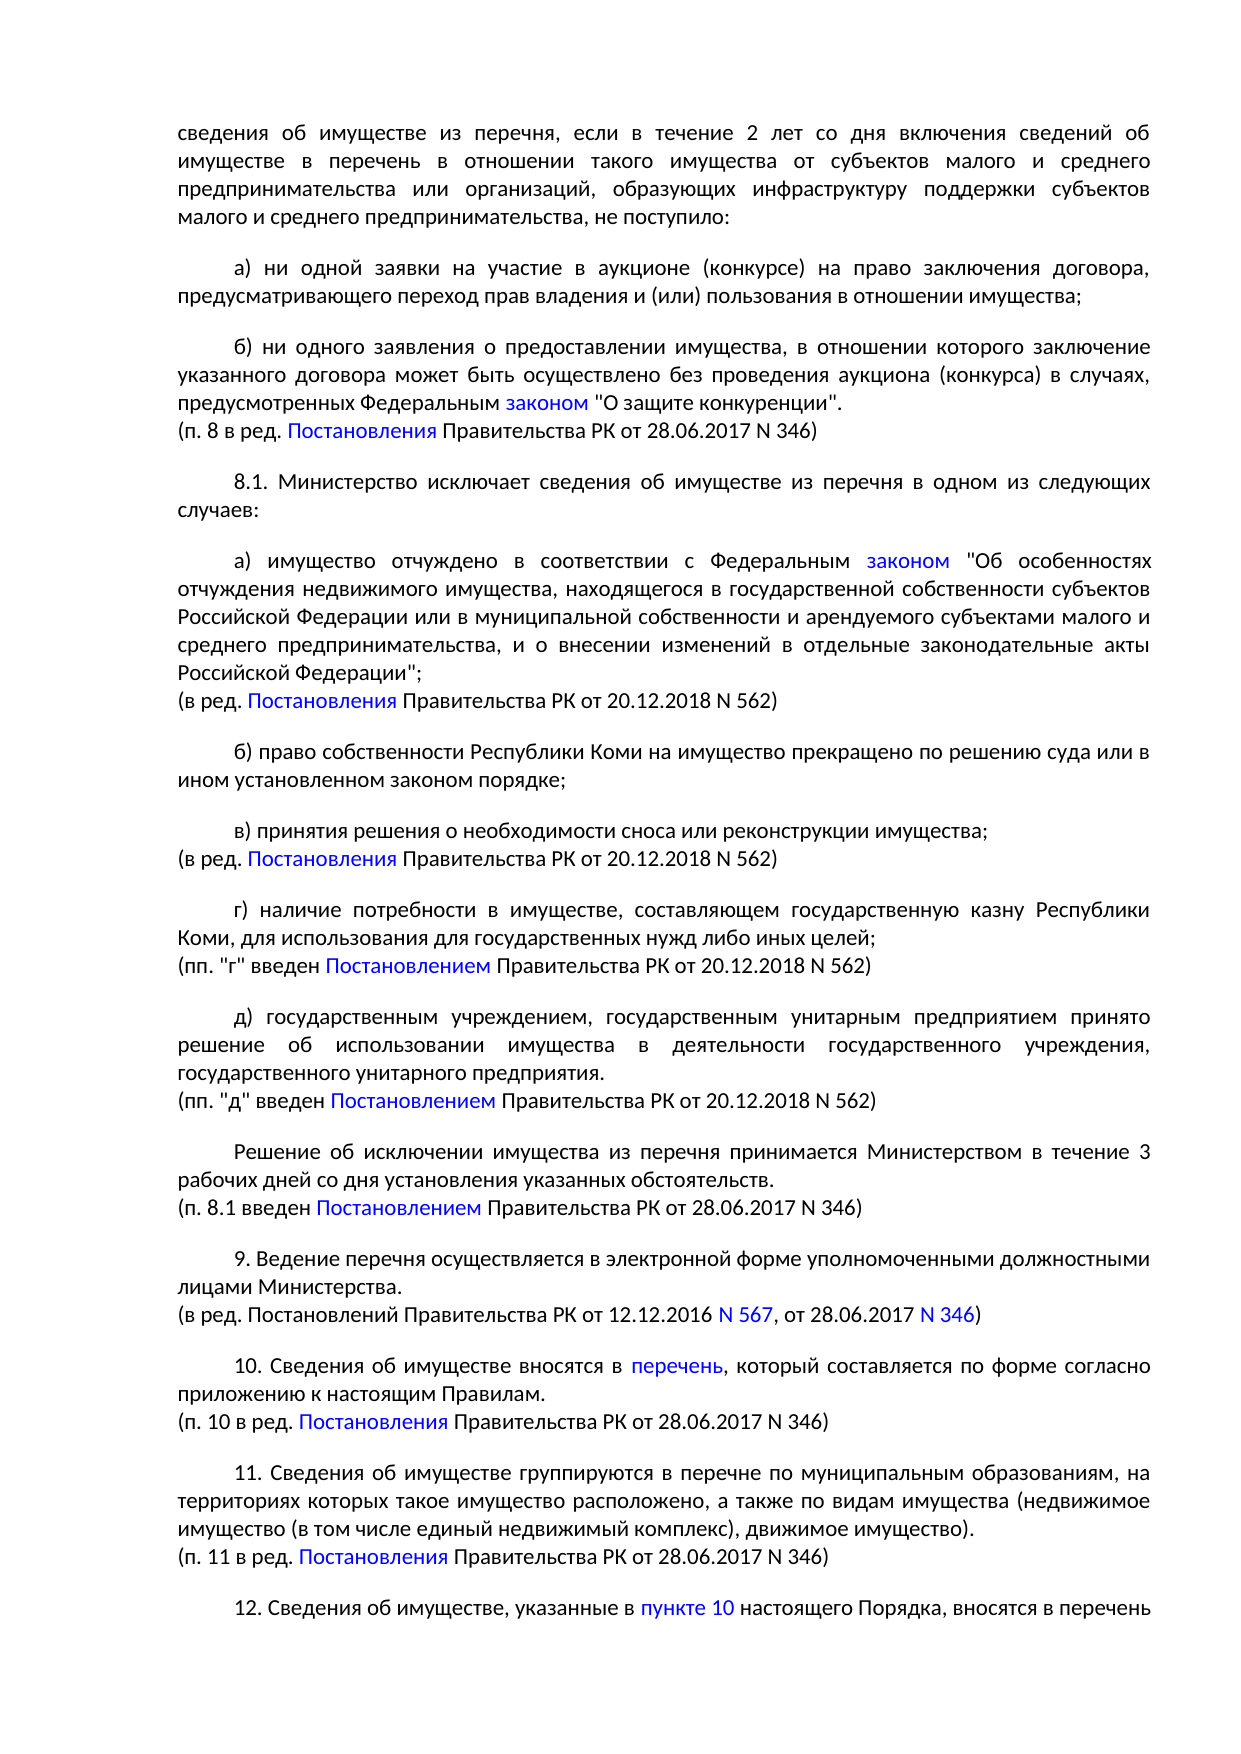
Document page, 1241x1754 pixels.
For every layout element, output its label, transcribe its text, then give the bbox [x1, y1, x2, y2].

text (пп. "г" введен Постановлением Правительства РК от 20.12.2018 N 562) [177, 951, 1152, 979]
text 10. Сведения об имуществе вносятся в перечень, который составляется по форме согласно приложению к настоящим Правилам. [177, 1351, 1152, 1407]
text б) право собственности Республики Коми на имущество прекращено по решению суда или в ином установленном законом порядке; [177, 737, 1152, 793]
text (в ред. Постановления Правительства РК от 20.12.2018 N 562) [177, 686, 1152, 714]
text (п. 10 в ред. Постановления Правительства РК от 28.06.2017 N 346) [177, 1407, 1152, 1435]
text б) ни одного заявления о предоставлении имущества, в отношении которого заключение указанного договора может быть осуществлено без проведения аукциона (конкурса) в случаях, предусмотренных Федеральным законом "О защите конкуренции". [177, 332, 1152, 416]
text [177, 118, 1152, 230]
text (п. 8.1 введен Постановлением Правительства РК от 28.06.2017 N 346) [177, 1193, 1152, 1221]
text Решение об исключении имущества из перечня принимается Министерством в течение 3 рабочих дней со дня установления указанных обстоятельств. [177, 1137, 1152, 1193]
text а) имущество отчуждено в соответствии с Федеральным законом "Об особенностях отчуждения недвижимого имущества, находящегося в государственной собственности субъектов Российской Федерации или в муниципальной собственности и арендуемого субъектами малого и среднего предпринимательства, и о внесении изменений в отдельные законодательные акты Российской Федерации"; [177, 546, 1152, 686]
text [177, 1593, 1152, 1621]
text 11. Сведения об имуществе группируются в перечне по муниципальным образованиям, на территориях которых такое имущество расположено, а также по видам имущества (недвижимое имущество (в том числе единый недвижимый комплекс), движимое имущество). [177, 1458, 1152, 1542]
text г) наличие потребности в имуществе, составляющем государственную казну Республики Коми, для использования для государственных нужд либо иных целей; [177, 895, 1152, 951]
text (п. 8 в ред. Постановления Правительства РК от 28.06.2017 N 346) [177, 416, 1152, 444]
text а) ни одной заявки на участие в аукционе (конкурсе) на право заключения договора, предусматривающего переход прав владения и (или) пользования в отношении имущества; [177, 253, 1152, 309]
text д) государственным учреждением, государственным унитарным предприятием принято решение об использовании имущества в деятельности государственного учреждения, государственного унитарного предприятия. [177, 1002, 1152, 1086]
text 9. Ведение перечня осуществляется в электронной форме уполномоченными должностными лицами Министерства. [177, 1244, 1152, 1300]
text (п. 11 в ред. Постановления Правительства РК от 28.06.2017 N 346) [177, 1542, 1152, 1570]
text (в ред. Постановлений Правительства РК от 12.12.2016 N 567, от 28.06.2017 N 346) [177, 1300, 1152, 1328]
text 8.1. Министерство исключает сведения об имуществе из перечня в одном из следующих случаев: [177, 467, 1152, 523]
text в) принятия решения о необходимости сноса или реконструкции имущества; [177, 816, 1152, 844]
text (пп. "д" введен Постановлением Правительства РК от 20.12.2018 N 562) [177, 1086, 1152, 1114]
text (в ред. Постановления Правительства РК от 20.12.2018 N 562) [177, 844, 1152, 872]
